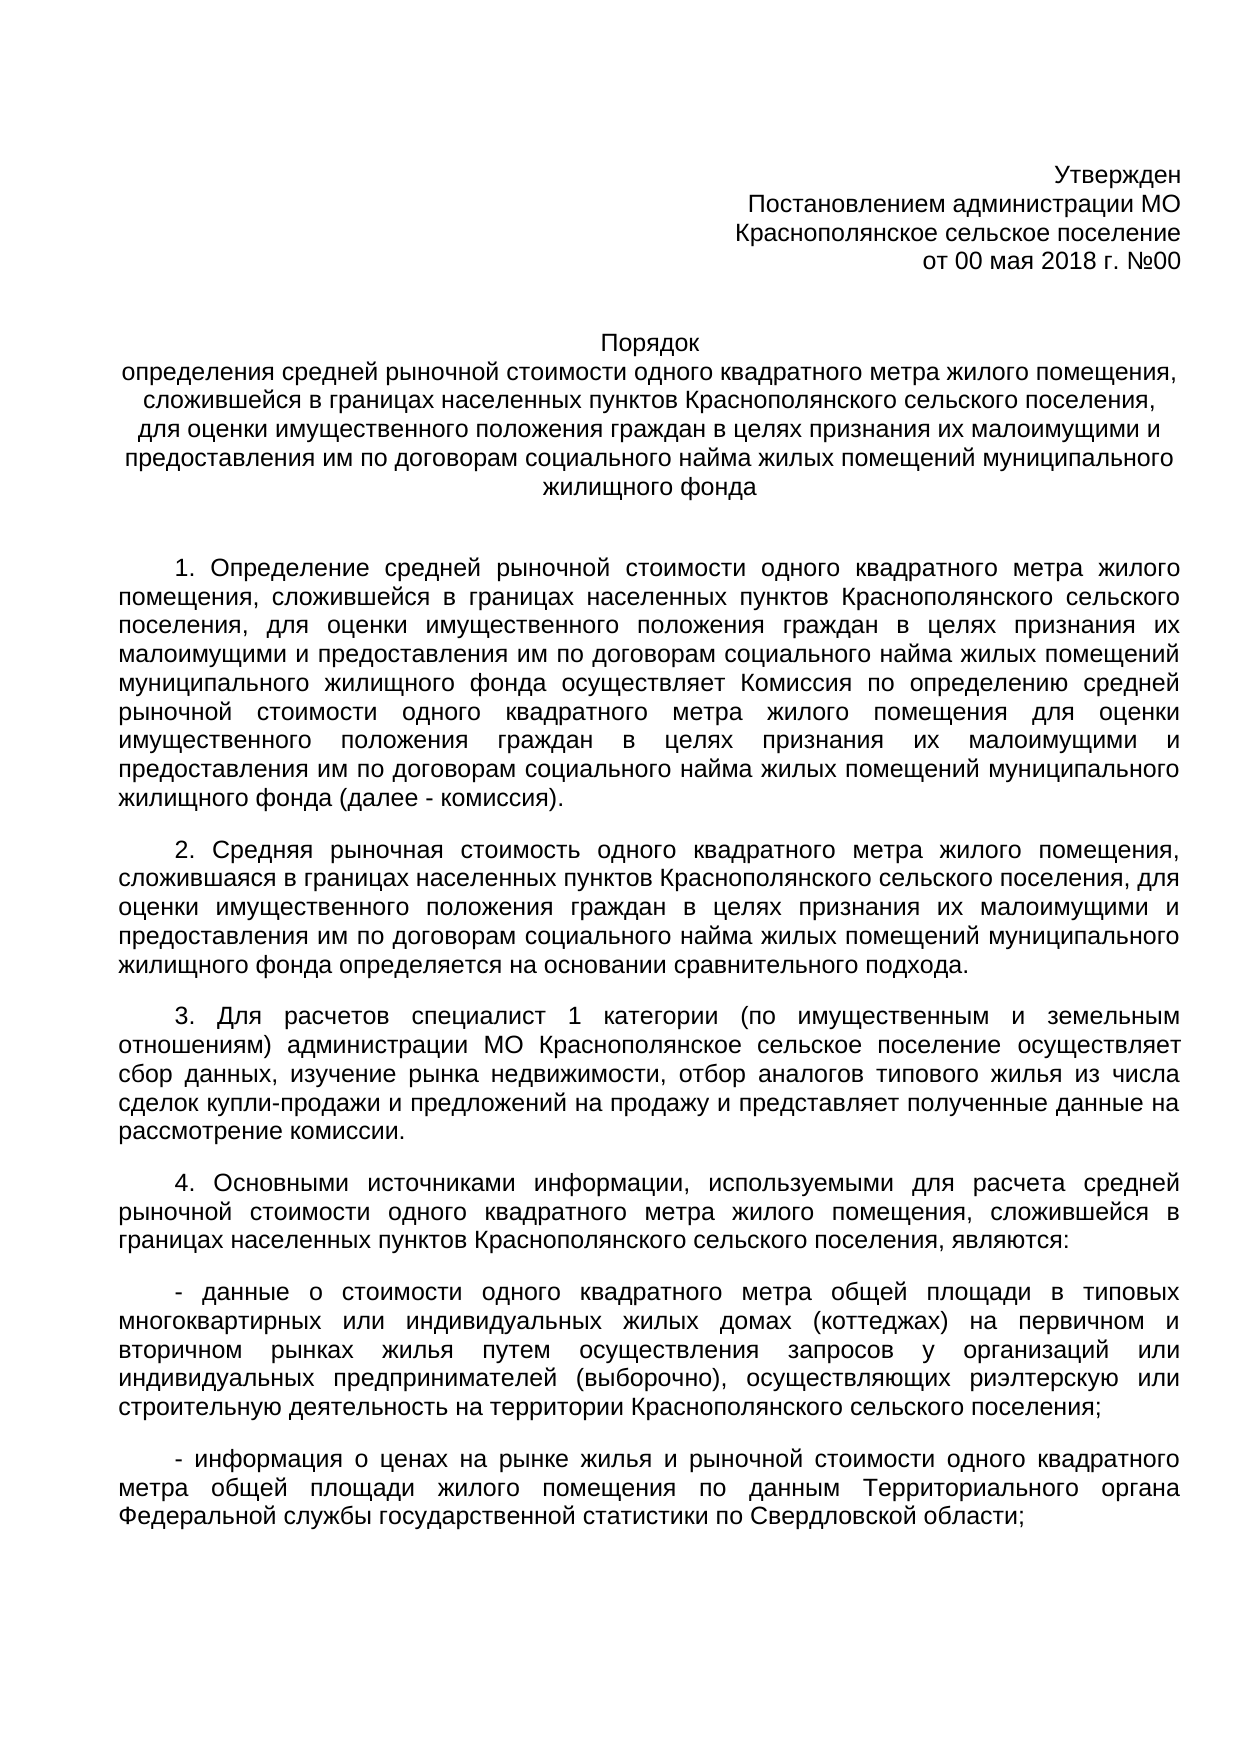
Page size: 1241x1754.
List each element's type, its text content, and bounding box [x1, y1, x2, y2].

text 4. Основными источниками информации, используемыми для расчета средней рыночной стоимости одного квадратного метра жилого помещения, сложившейся в границах населенных пунктов Краснополянского сельского поселения, являются: [118, 1168, 1181, 1254]
text Постановлением администрации МО [118, 189, 1181, 218]
title Порядок [118, 328, 1181, 357]
title определения средней рыночной стоимости одного квадратного метра жилого помещения, сложившейся в границах населенных пунктов Краснополянского сельского поселения, для оценки имущественного положения граждан в целях признания их малоимущими и предоставления им по договорам социального найма жилых помещений муниципального жилищного фонда [118, 357, 1181, 500]
text Краснополянское сельское поселение [118, 218, 1181, 246]
text 2. Средняя рыночная стоимость одного квадратного метра жилого помещения, сложившаяся в границах населенных пунктов Краснополянского сельского поселения, для оценки имущественного положения граждан в целях признания их малоимущими и предоставления им по договорам социального найма жилых помещений муниципального жилищного фонда определяется на основании сравнительного подхода. [118, 835, 1181, 978]
text 1. Определение средней рыночной стоимости одного квадратного метра жилого помещения, сложившейся в границах населенных пунктов Краснополянского сельского поселения, для оценки имущественного положения граждан в целях признания их малоимущими и предоставления им по договорам социального найма жилых помещений муниципального жилищного фонда осуществляет Комиссия по определению средней рыночной стоимости одного квадратного метра жилого помещения для оценки имущественного положения граждан в целях признания их малоимущими и предоставления им по договорам социального найма жилых помещений муниципального жилищного фонда (далее - комиссия). [118, 553, 1181, 812]
text от 00 мая 2018 г. №00 [118, 246, 1181, 275]
text - информация о ценах на рынке жилья и рыночной стоимости одного квадратного метра общей площади жилого помещения по данным Территориального органа Федеральной службы государственной статистики по Свердловской области; [118, 1444, 1181, 1530]
text 3. Для расчетов специалист 1 категории (по имущественным и земельным отношениям) администрации МО Краснополянское сельское поселение осуществляет сбор данных, изучение рынка недвижимости, отбор аналогов типового жилья из числа сделок купли-продажи и предложений на продажу и представляет полученные данные на рассмотрение комиссии. [118, 1001, 1181, 1145]
text - данные о стоимости одного квадратного метра общей площади в типовых многоквартирных или индивидуальных жилых домах (коттеджах) на первичном и вторичном рынках жилья путем осуществления запросов у организаций или индивидуальных предпринимателей (выборочно), осуществляющих риэлтерскую или строительную деятельность на территории Краснополянского сельского поселения; [118, 1277, 1181, 1421]
text Утвержден [118, 160, 1181, 189]
